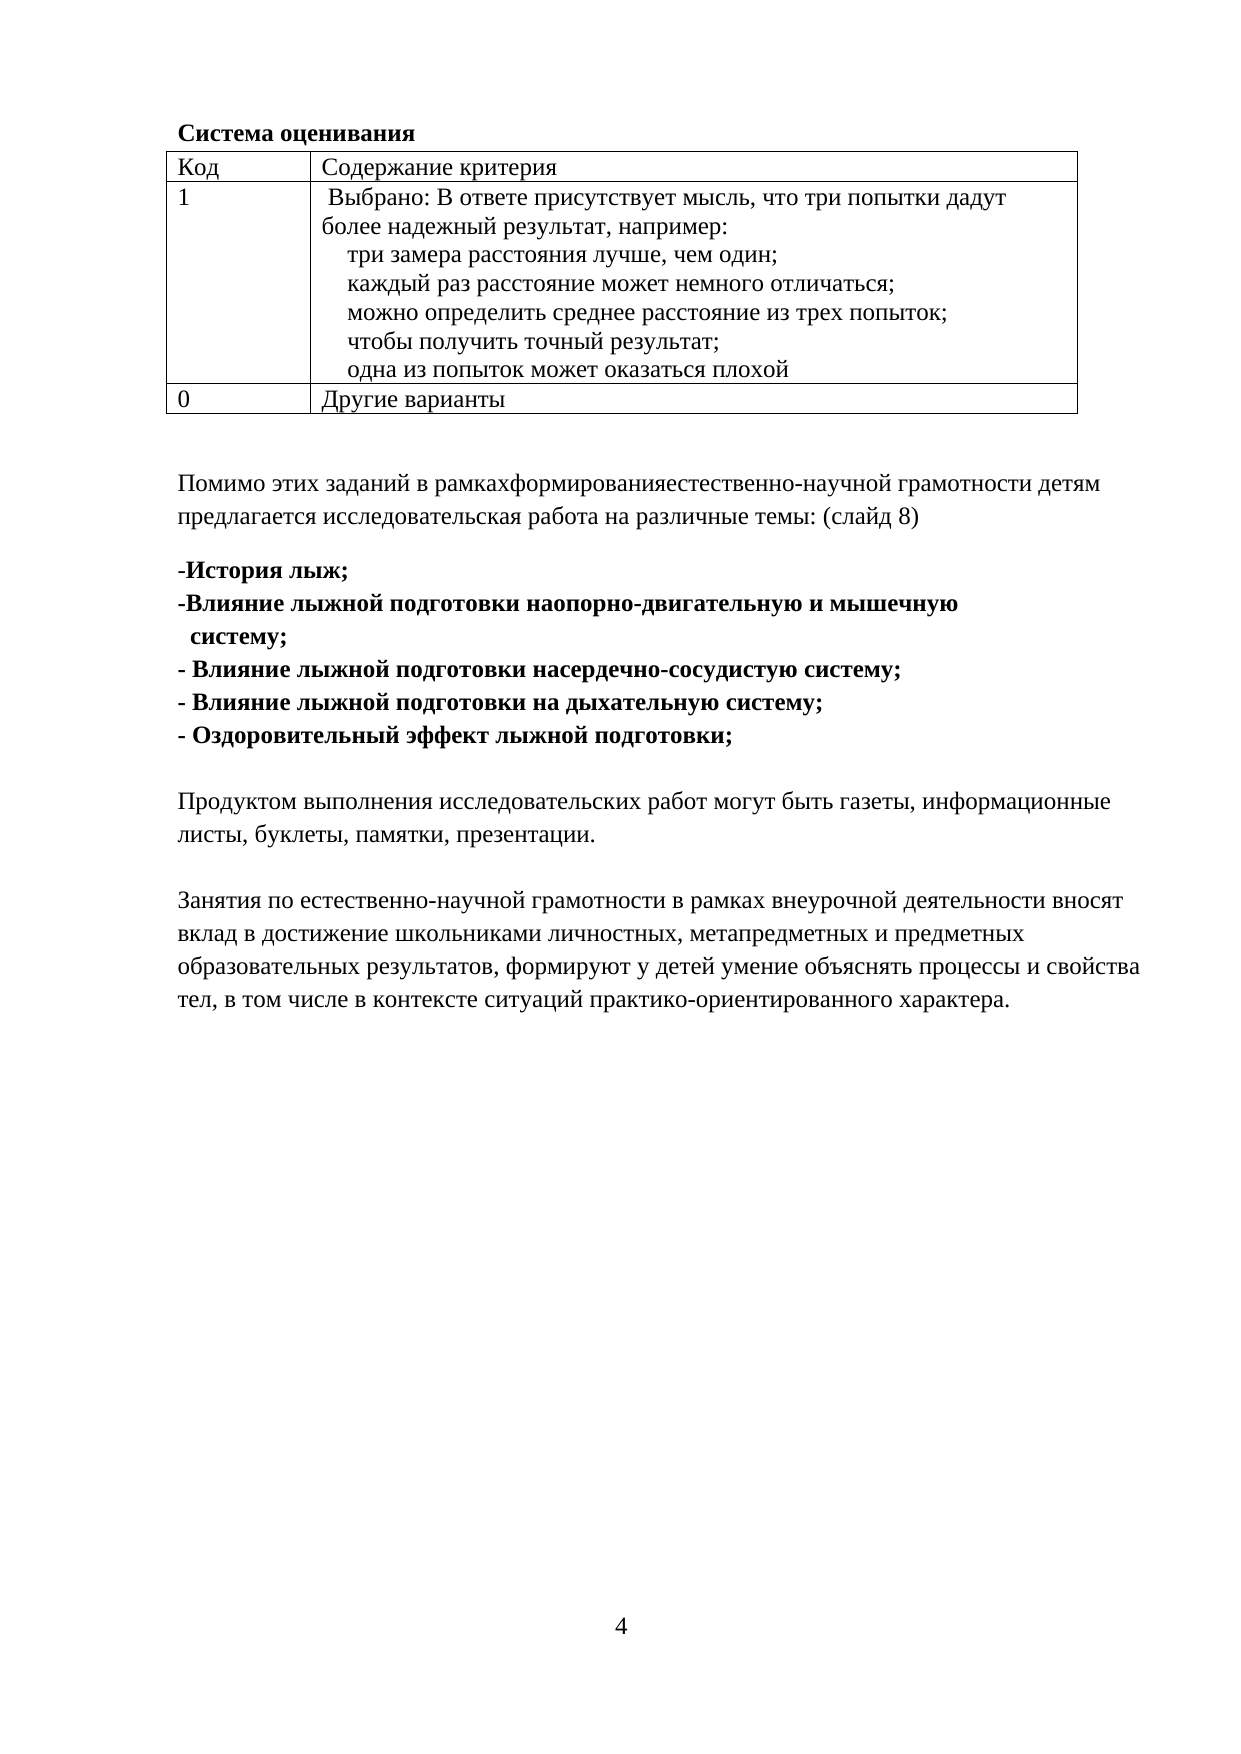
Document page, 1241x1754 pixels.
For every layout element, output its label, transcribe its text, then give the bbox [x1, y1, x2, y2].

text Помимо этих заданий в рамкахформированияестественно-научной грамотности детям предлагается исследовательская работа на различные темы: (слайд 8) [177, 468, 1152, 530]
text -Влияние лыжной подготовки наопорно-двигательную и мышечную [177, 588, 1152, 617]
text - Влияние лыжной подготовки насердечно-сосудистую систему; [177, 654, 1152, 683]
text - Оздоровительный эффект лыжной подготовки; [177, 720, 1152, 749]
text систему; [177, 621, 1152, 649]
table_cell Выбрано: В ответе присутствует мысль, что три попытки дадут более надежный результат, например:  три замера расстояния лучше, чем один;  каждый раз расстояние может немного отличаться;  можно определить среднее расстояние из трех попыток;  чтобы получить точный результат;  одна из попыток может оказаться плохой [311, 182, 1077, 383]
table_cell 0 [167, 384, 310, 413]
table_cell 1 [167, 182, 310, 383]
text -История лыж; [177, 555, 1152, 583]
text Система оценивания [177, 118, 1152, 147]
table_cell Другие варианты [311, 384, 1077, 413]
text - Влияние лыжной подготовки на дыхательную систему; [177, 687, 1152, 716]
table_header Код [167, 152, 310, 181]
text Занятия по естественно-научной грамотности в рамках внеурочной деятельности вносят вклад в достижение школьниками личностных, метапредметных и предметных образовательных результатов, формируют у детей умение объяснять процессы и свойства тел, в том числе в контексте ситуаций практико-ориентированного характера. [177, 885, 1152, 1013]
text Продуктом выполнения исследовательских работ могут быть газеты, информационные листы, буклеты, памятки, презентации. [177, 786, 1152, 848]
table_header Содержание критерия [311, 152, 1077, 181]
text 4 [177, 1611, 1152, 1640]
